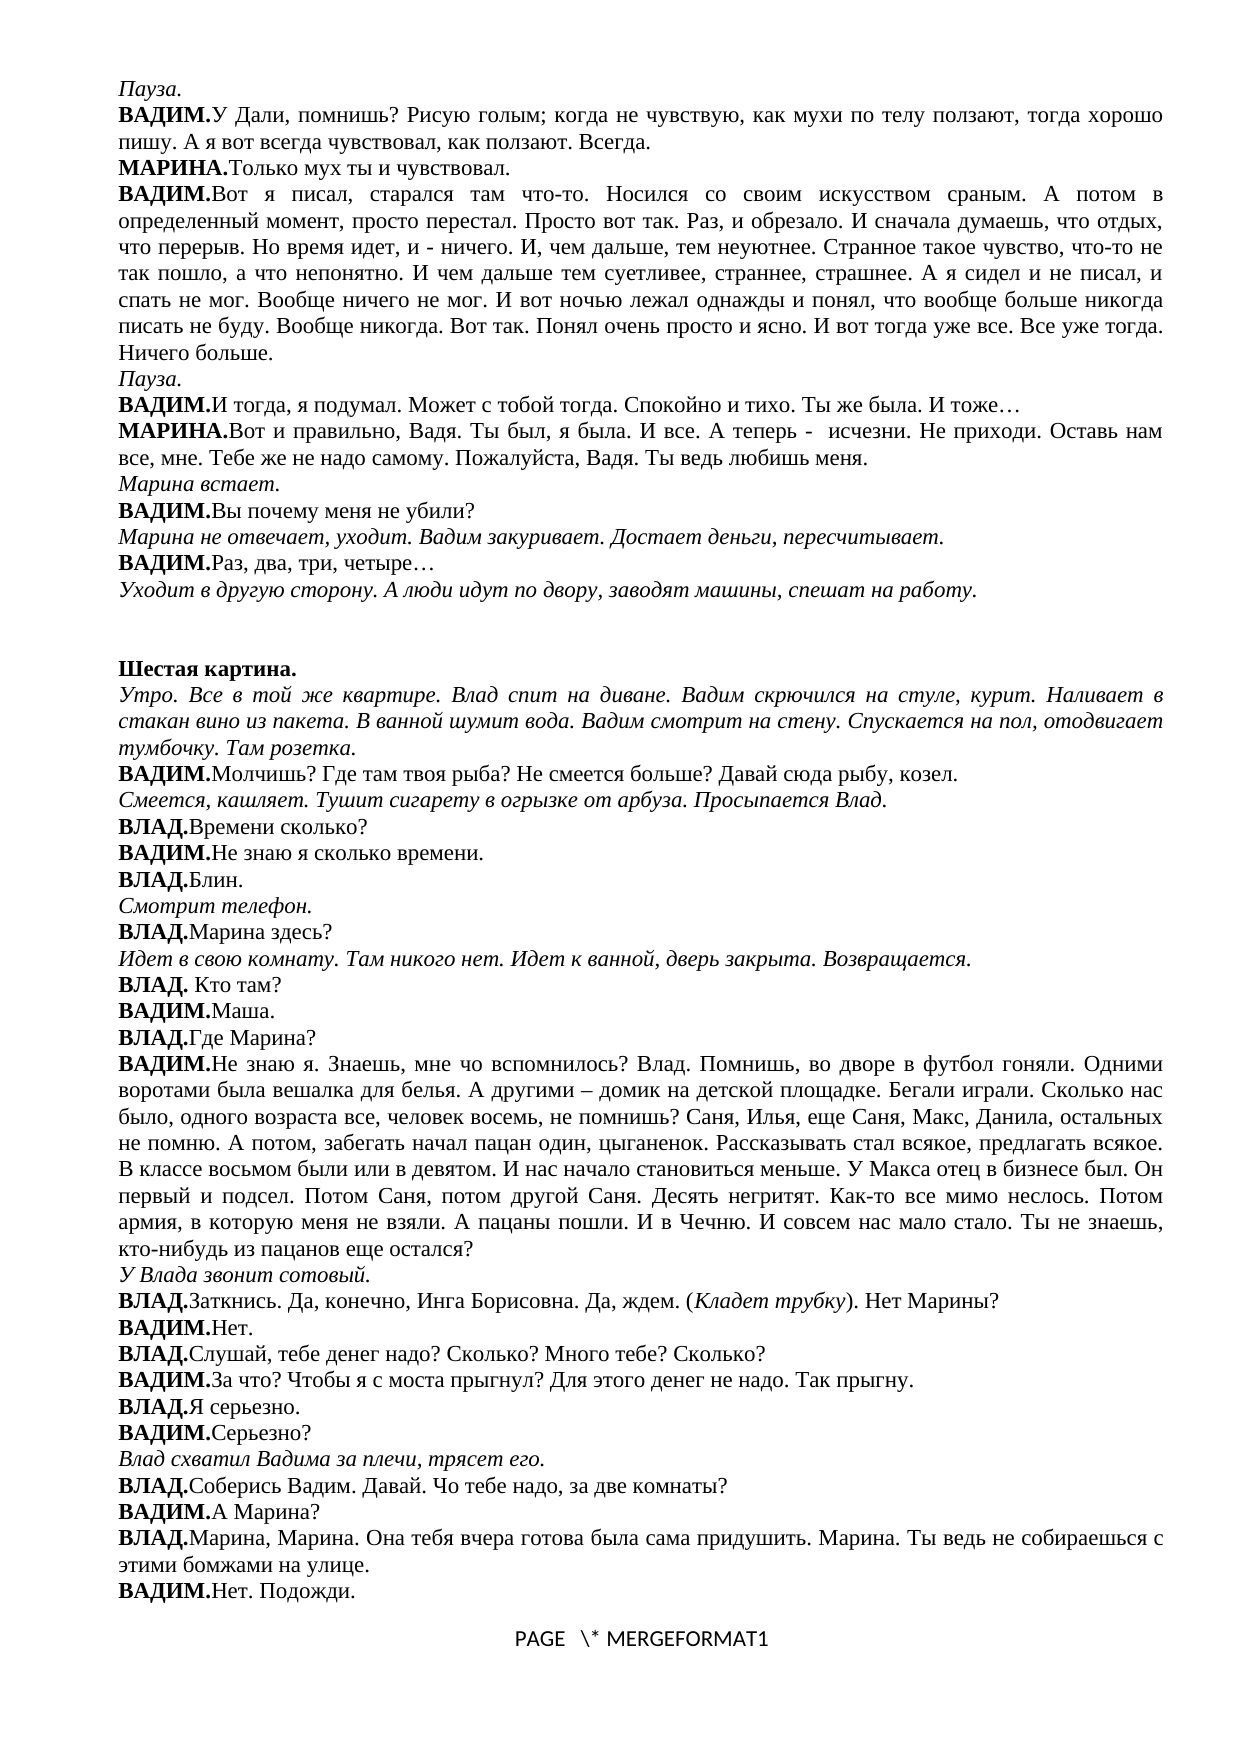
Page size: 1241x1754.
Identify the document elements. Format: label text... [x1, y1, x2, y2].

text Смеется, кашляет. Тушит сигарету в огрызке от арбуза. Просыпается Влад. [118, 787, 1165, 813]
text Утро. Все в той же квартире. Влад спит на диване. Вадим скрючился на стуле, курит. Наливает в стакан вино из пакета. В ванной шумит вода. Вадим смотрит на стену. Спускается на пол, отодвигает тумбочку. Там розетка. [118, 681, 1165, 760]
text ВАДИМ.Не знаю я. Знаешь, мне чо вспомнилось? Влад. Помнишь, во дворе в футбол гоняли. Одними воротами была вешалка для белья. А другими – домик на детской площадке. Бегали играли. Сколько нас было, одного возраста все, человек восемь, не помнишь? Саня, Илья, еще Саня, Макс, Данила, остальных не помню. А потом, забегать начал пацан один, цыганенок. Рассказывать стал всякое, предлагать всякое. В классе восьмом были или в девятом. И нас начало становиться меньше. У Макса отец в бизнесе был. Он первый и подсел. Потом Саня, потом другой Саня. Десять негритят. Как-то все мимо неслось. Потом армия, в которую меня не взяли. А пацаны пошли. И в Чечню. И совсем нас мало стало. Ты не знаешь, кто-нибудь из пацанов еще остался? [118, 1050, 1165, 1261]
text Уходит в другую сторону. А люди идут по двору, заводят машины, спешат на работу. [118, 576, 1165, 602]
text ВАДИМ.Нет. Подожди. [118, 1577, 1165, 1603]
text ВАДИМ.У Дали, помнишь? Рисую голым; когда не чувствую, как мухи по телу ползают, тогда хорошо пишу. А я вот всегда чувствовал, как ползают. Всегда. [118, 101, 1165, 154]
text ВЛАД.Марина здесь? [118, 918, 1165, 945]
text Влад схватил Вадима за плечи, трясет его. [118, 1445, 1165, 1472]
text ВАДИМ.Серьезно? [118, 1419, 1165, 1445]
text Марина встает. [118, 470, 1165, 497]
text Шестая картина. [118, 655, 1165, 681]
text ВЛАД.Слушай, тебе денег надо? Сколько? Много тебе? Сколько? [118, 1340, 1165, 1366]
text ВЛАД.Где Марина? [118, 1024, 1165, 1050]
text Идет в свою комнату. Там никого нет. Идет к ванной, дверь закрыта. Возвращается. [118, 945, 1165, 971]
text ВЛАД.Соберись Вадим. Давай. Чо тебе надо, за две комнаты? [118, 1472, 1165, 1498]
text ВАДИМ.А Марина? [118, 1498, 1165, 1524]
text ВАДИМ.И тогда, я подумал. Может с тобой тогда. Спокойно и тихо. Ты же была. И тоже… [118, 391, 1165, 418]
text ВЛАД.Заткнись. Да, конечно, Инга Борисовна. Да, ждем. (Кладет трубку). Нет Марины? [118, 1287, 1165, 1314]
text Пауза. [118, 365, 1165, 391]
text Смотрит телефон. [118, 892, 1165, 918]
text ВАДИМ.Вы почему меня не убили? [118, 497, 1165, 523]
text ВЛАД.Времени сколько? [118, 813, 1165, 839]
text ВАДИМ.Нет. [118, 1314, 1165, 1340]
text ВЛАД.Блин. [118, 866, 1165, 892]
text Марина не отвечает, уходит. Вадим закуривает. Достает деньги, пересчитывает. [118, 523, 1165, 549]
text ВАДИМ.Маша. [118, 997, 1165, 1024]
text ВЛАД. Кто там? [118, 971, 1165, 997]
text МАРИНА.Вот и правильно, Вадя. Ты был, я была. И все. А теперь - исчезни. Не приходи. Оставь нам все, мне. Тебе же не надо самому. Пожалуйста, Вадя. Ты ведь любишь меня. [118, 418, 1165, 470]
text ВАДИМ.Раз, два, три, четыре… [118, 549, 1165, 576]
text ВАДИМ.Молчишь? Где там твоя рыба? Не смеется больше? Давай сюда рыбу, козел. [118, 760, 1165, 787]
text ВАДИМ.Не знаю я сколько времени. [118, 839, 1165, 866]
text МАРИНА.Только мух ты и чувствовал. [118, 154, 1165, 180]
text У Влада звонит сотовый. [118, 1261, 1165, 1287]
text ВАДИМ.За что? Чтобы я с моста прыгнул? Для этого денег не надо. Так прыгну. [118, 1366, 1165, 1393]
text ВЛАД.Марина, Марина. Она тебя вчера готова была сама придушить. Марина. Ты ведь не собираешься с этими бомжами на улице. [118, 1524, 1165, 1577]
text ВЛАД.Я серьезно. [118, 1393, 1165, 1419]
text Пауза. [118, 75, 1165, 101]
text ВАДИМ.Вот я писал, старался там что-то. Носился со своим искусством сраным. А потом в определенный момент, просто перестал. Просто вот так. Раз, и обрезало. И сначала думаешь, что отдых, что перерыв. Но время идет, и - ничего. И, чем дальше, тем неуютнее. Странное такое чувство, что-то не так пошло, а что непонятно. И чем дальше тем суетливее, страннее, страшнее. А я сидел и не писал, и спать не мог. Вообще ничего не мог. И вот ночью лежал однажды и понял, что вообще больше никогда писать не буду. Вообще никогда. Вот так. Понял очень просто и ясно. И вот тогда уже все. Все уже тогда. Ничего больше. [118, 180, 1165, 365]
